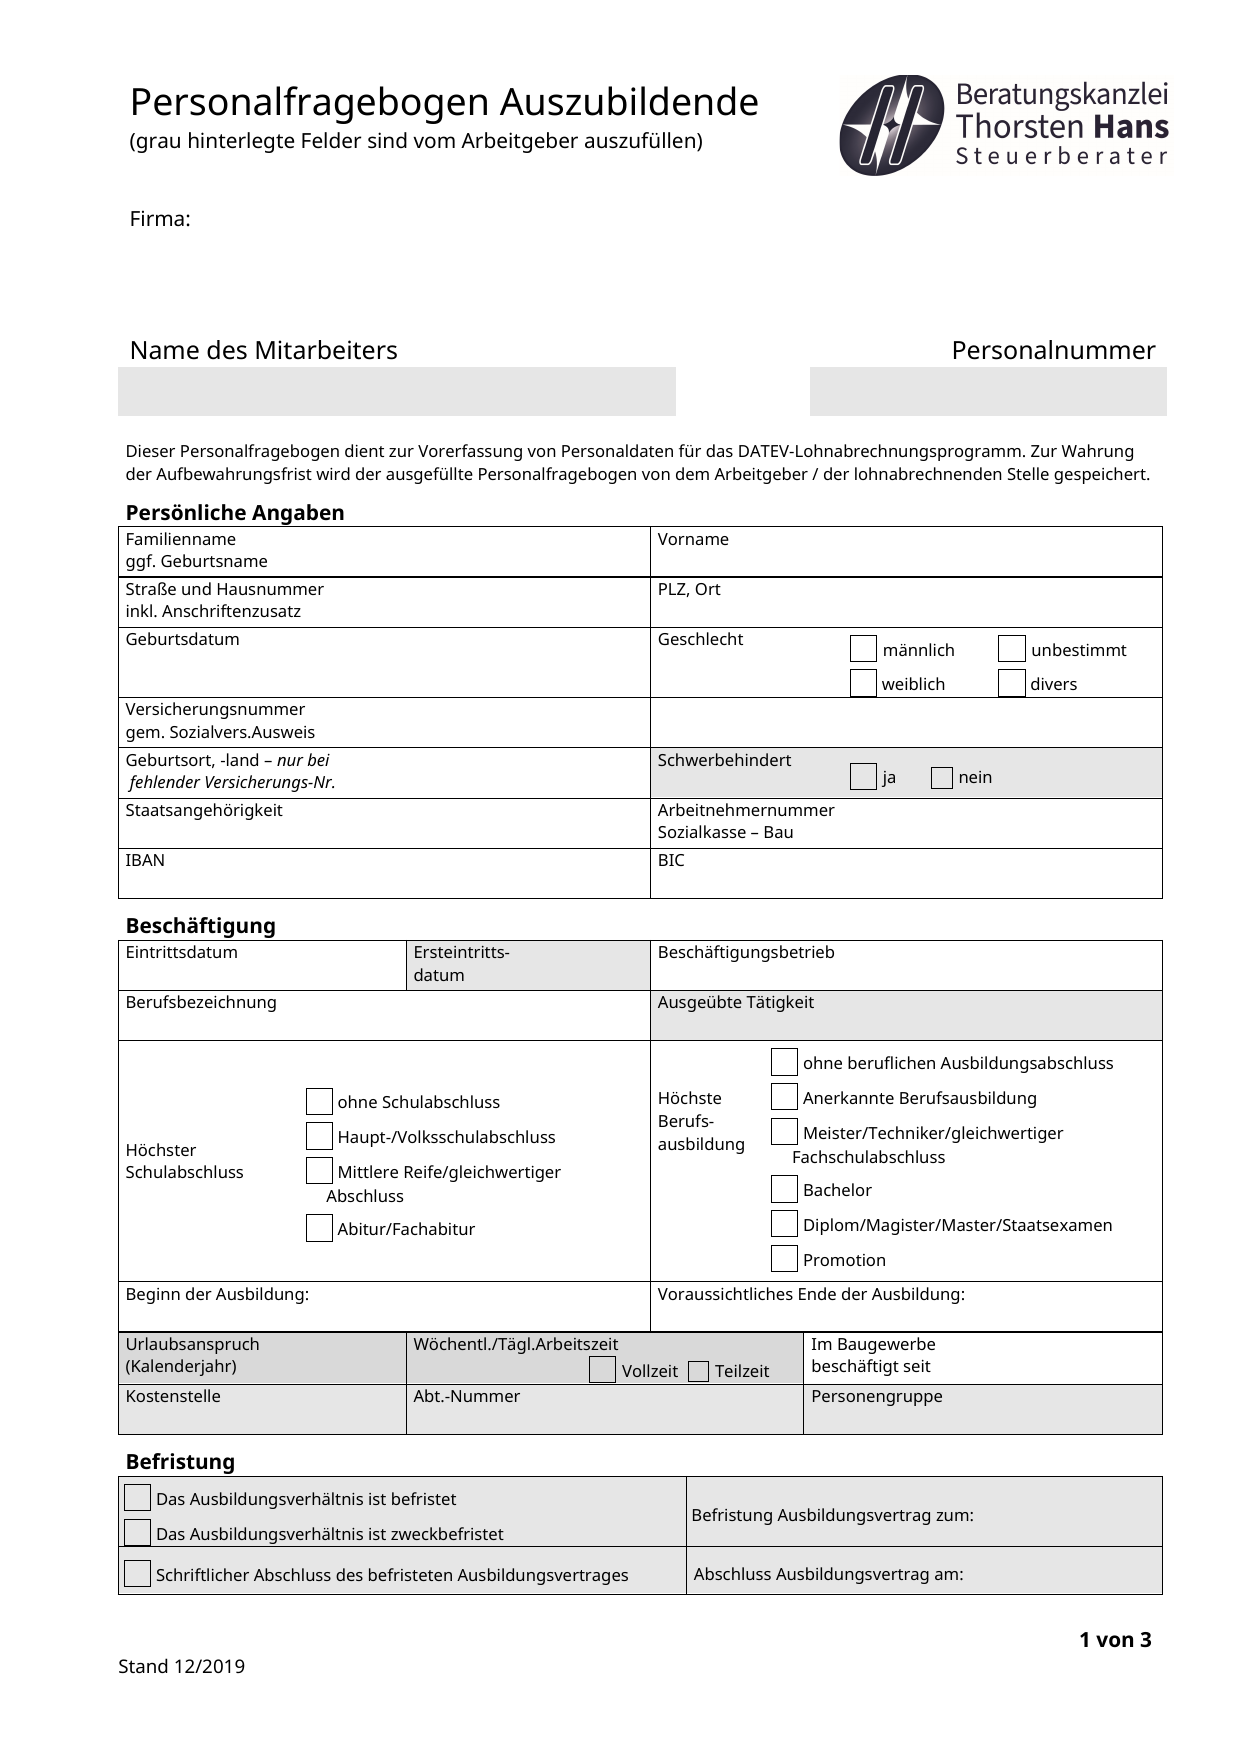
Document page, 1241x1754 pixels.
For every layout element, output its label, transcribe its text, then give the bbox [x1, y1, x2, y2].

table_cell Höchste Berufs-ausbildung [651, 1041, 763, 1281]
table_cell Staatsangehörigkeit [119, 799, 650, 848]
table_cell Urlaubsanspruch (Kalenderjahr) [119, 1333, 406, 1383]
table_cell Geburtsort, -land – nur bei fehlender Versicherungs-Nr. [119, 748, 650, 797]
table_cell Arbeitnehmernummer Sozialkasse – Bau [651, 799, 1162, 848]
table_cell Das Ausbildungsverhältnis ist befristet Das Ausbildungsverhältnis ist zweckbefristet [119, 1477, 686, 1546]
table_cell Versicherungsnummer gem. Sozialvers.Ausweis [119, 698, 650, 747]
table_cell BIC [651, 849, 1162, 898]
table_cell Abschluss Ausbildungsvertrag am: [687, 1547, 1162, 1593]
table_cell Familienname ggf. Geburtsname [119, 527, 650, 576]
table_cell Beschäftigung [118, 899, 1163, 940]
table_cell Schriftlicher Abschluss des befristeten Ausbildungsvertrages [119, 1547, 686, 1593]
table_cell Persönliche Angaben [118, 485, 1163, 526]
table_cell IBAN [119, 849, 650, 898]
table_cell Befristung [118, 1435, 1163, 1476]
table_cell Ausgeübte Tätigkeit [651, 991, 1162, 1040]
table_cell Höchster Schulabschluss [119, 1041, 272, 1281]
table_cell Kostenstelle [119, 1385, 406, 1434]
table_cell [651, 698, 1162, 747]
table_cell Geburtsdatum [119, 628, 650, 697]
table_cell Wöchentl./Tägl.Arbeitszeit Vollzeit Teilzeit [407, 1333, 803, 1383]
table_cell PLZ, Ort [651, 578, 1162, 627]
table_cell Straße und Hausnummer inkl. Anschriftenzusatz [119, 578, 650, 627]
table_cell Berufsbezeichnung [119, 991, 650, 1040]
table_cell Voraussichtliches Ende der Ausbildung: [651, 1282, 1162, 1331]
table_cell Beschäftigungsbetrieb [651, 941, 1162, 990]
table_cell Schwerbehindert [651, 748, 842, 797]
table_cell Ersteintritts- datum [407, 941, 650, 990]
table_cell unbestimmt divers [990, 628, 1162, 697]
table_cell ohne beruflichen Ausbildungsabschluss Anerkannte Berufsausbildung Meister/Techniker/gleichwertiger Fachschulabschluss Bachelor Diplom/Magister/Master/Staatsexamen Promotion [763, 1041, 1162, 1281]
table_cell Eintrittsdatum [119, 941, 406, 990]
picture [839, 75, 1174, 176]
table_cell ja nein [842, 748, 1162, 797]
table_cell Personengruppe [804, 1385, 1162, 1434]
table_cell Vorname [651, 527, 1162, 576]
table_cell Geschlecht [651, 628, 842, 697]
table_cell ohne Schulabschluss Haupt-/Volksschulabschluss Mittlere Reife/gleichwertiger Abschluss Abitur/Fachabitur [273, 1041, 650, 1281]
table_cell Abt.-Nummer [407, 1385, 803, 1434]
table_cell männlich weiblich [842, 628, 990, 697]
table_cell Im Baugewerbe beschäftigt seit [804, 1333, 1162, 1383]
table_cell Beginn der Ausbildung: [119, 1282, 650, 1331]
table_cell Befristung Ausbildungsvertrag zum: [687, 1477, 1162, 1546]
table_header Dieser Personalfragebogen dient zur Vorerfassung von Personaldaten für das DATEV-Lohnabrechnungsprogramm. Zur Wahrung der Aufbewahrungsfrist wird der ausgefüllte Personalfragebogen von dem Arbeitgeber / der lohnabrechnenden Stelle gespeichert. [118, 440, 1163, 485]
